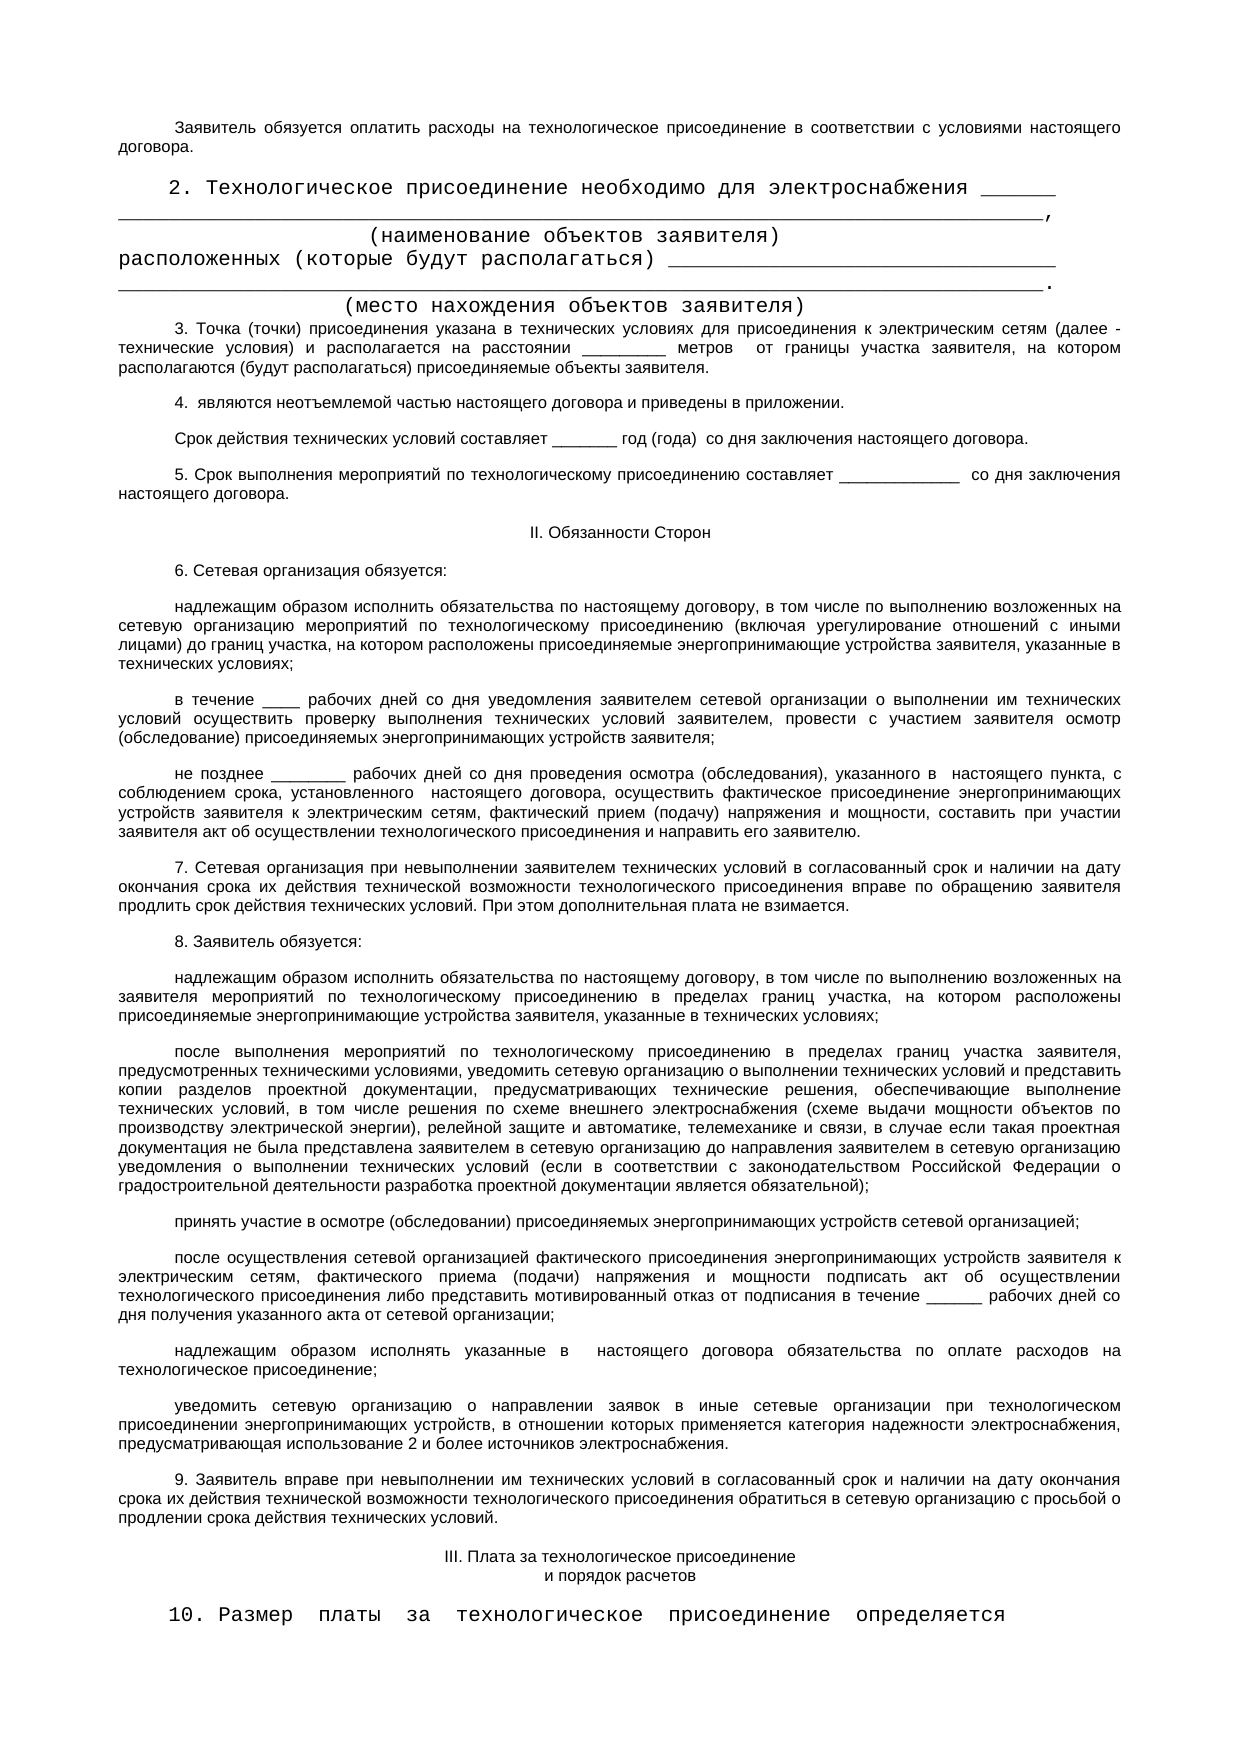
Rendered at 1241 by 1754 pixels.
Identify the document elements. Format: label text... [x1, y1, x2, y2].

text и порядок расчетов [118, 1566, 1122, 1585]
text 8. Заявитель обязуется: [118, 932, 1122, 951]
text 9. Заявитель вправе при невыполнении им технических условий в согласованный срок и наличии на дату окончания срока их действия технической возможности технологического присоединения обратиться в сетевую организацию с просьбой о продлении срока действия технических условий. [118, 1470, 1122, 1527]
text 3. Точка (точки) присоединения указана в технических условиях для присоединения к электрическим сетям (далее - технические условия) и располагается на расстоянии _________ метров от границы участка заявителя, на котором располагаются (будут располагаться) присоединяемые объекты заявителя. [118, 319, 1122, 377]
text II. Обязанности Сторон [118, 522, 1122, 542]
text III. Плата за технологическое присоединение [118, 1547, 1122, 1566]
text 4. являются неотъемлемой частью настоящего договора и приведены в приложении. [118, 393, 1122, 412]
text в течение ____ рабочих дней со дня уведомления заявителем сетевой организации о выполнении им технических условий осуществить проверку выполнения технических условий заявителем, провести с участием заявителя осмотр (обследование) присоединяемых энергопринимающих устройств заявителя; [118, 690, 1122, 747]
text принять участие в осмотре (обследовании) присоединяемых энергопринимающих устройств сетевой организацией; [118, 1212, 1122, 1231]
text после осуществления сетевой организацией фактического присоединения энергопринимающих устройств заявителя к электрическим сетям, фактического приема (подачи) напряжения и мощности подписать акт об осуществлении технологического присоединения либо представить мотивированный отказ от подписания в течение ______ рабочих дней со дня получения указанного акта от сетевой организации; [118, 1247, 1122, 1324]
text 7. Сетевая организация при невыполнении заявителем технических условий в согласованный срок и наличии на дату окончания срока их действия технической возможности технологического присоединения вправе по обращению заявителя продлить срок действия технических условий. При этом дополнительная плата не взимается. [118, 857, 1122, 915]
text (наименование объектов заявителя) [118, 224, 1122, 248]
text 6. Сетевая организация обязуется: [118, 561, 1122, 580]
text (место нахождения объектов заявителя) [118, 296, 1122, 319]
text __________________________________________________________________________. [118, 272, 1122, 296]
text не позднее ________ рабочих дней со дня проведения осмотра (обследования), указанного в настоящего пункта, с соблюдением срока, установленного настоящего договора, осуществить фактическое присоединение энергопринимающих устройств заявителя к электрическим сетям, фактический прием (подачу) напряжения и мощности, составить при участии заявителя акт об осуществлении технологического присоединения и направить его заявителю. [118, 764, 1122, 841]
text 2. Технологическое присоединение необходимо для электроснабжения ______ [118, 177, 1122, 201]
text 5. Срок выполнения мероприятий по технологическому присоединению составляет _____________ со дня заключения настоящего договора. [118, 465, 1122, 503]
text Срок действия технических условий составляет _______ год (года) со дня заключения настоящего договора. [118, 429, 1122, 448]
text __________________________________________________________________________, [118, 201, 1122, 224]
text 10. Размер платы за технологическое присоединение определяется [118, 1604, 1122, 1628]
text после выполнения мероприятий по технологическому присоединению в пределах границ участка заявителя, предусмотренных техническими условиями, уведомить сетевую организацию о выполнении технических условий и представить копии разделов проектной документации, предусматривающих технические решения, обеспечивающие выполнение технических условий, в том числе решения по схеме внешнего электроснабжения (схеме выдачи мощности объектов по производству электрической энергии), релейной защите и автоматике, телемеханике и связи, в случае если такая проектная документация не была представлена заявителем в сетевую организацию до направления заявителем в сетевую организацию уведомления о выполнении технических условий (если в соответствии с законодательством Российской Федерации о градостроительной деятельности разработка проектной документации является обязательной); [118, 1042, 1122, 1195]
text уведомить сетевую организацию о направлении заявок в иные сетевые организации при технологическом присоединении энергопринимающих устройств, в отношении которых применяется категория надежности электроснабжения, предусматривающая использование 2 и более источников электроснабжения. [118, 1396, 1122, 1453]
text расположенных (которые будут располагаться) _______________________________ [118, 248, 1122, 272]
text надлежащим образом исполнить обязательства по настоящему договору, в том числе по выполнению возложенных на сетевую организацию мероприятий по технологическому присоединению (включая урегулирование отношений с иными лицами) до границ участка, на котором расположены присоединяемые энергопринимающие устройства заявителя, указанные в технических условиях; [118, 597, 1122, 673]
text надлежащим образом исполнять указанные в настоящего договора обязательства по оплате расходов на технологическое присоединение; [118, 1341, 1122, 1379]
text надлежащим образом исполнить обязательства по настоящему договору, в том числе по выполнению возложенных на заявителя мероприятий по технологическому присоединению в пределах границ участка, на котором расположены присоединяемые энергопринимающие устройства заявителя, указанные в технических условиях; [118, 967, 1122, 1025]
text Заявитель обязуется оплатить расходы на технологическое присоединение в соответствии с условиями настоящего договора. [118, 118, 1122, 156]
